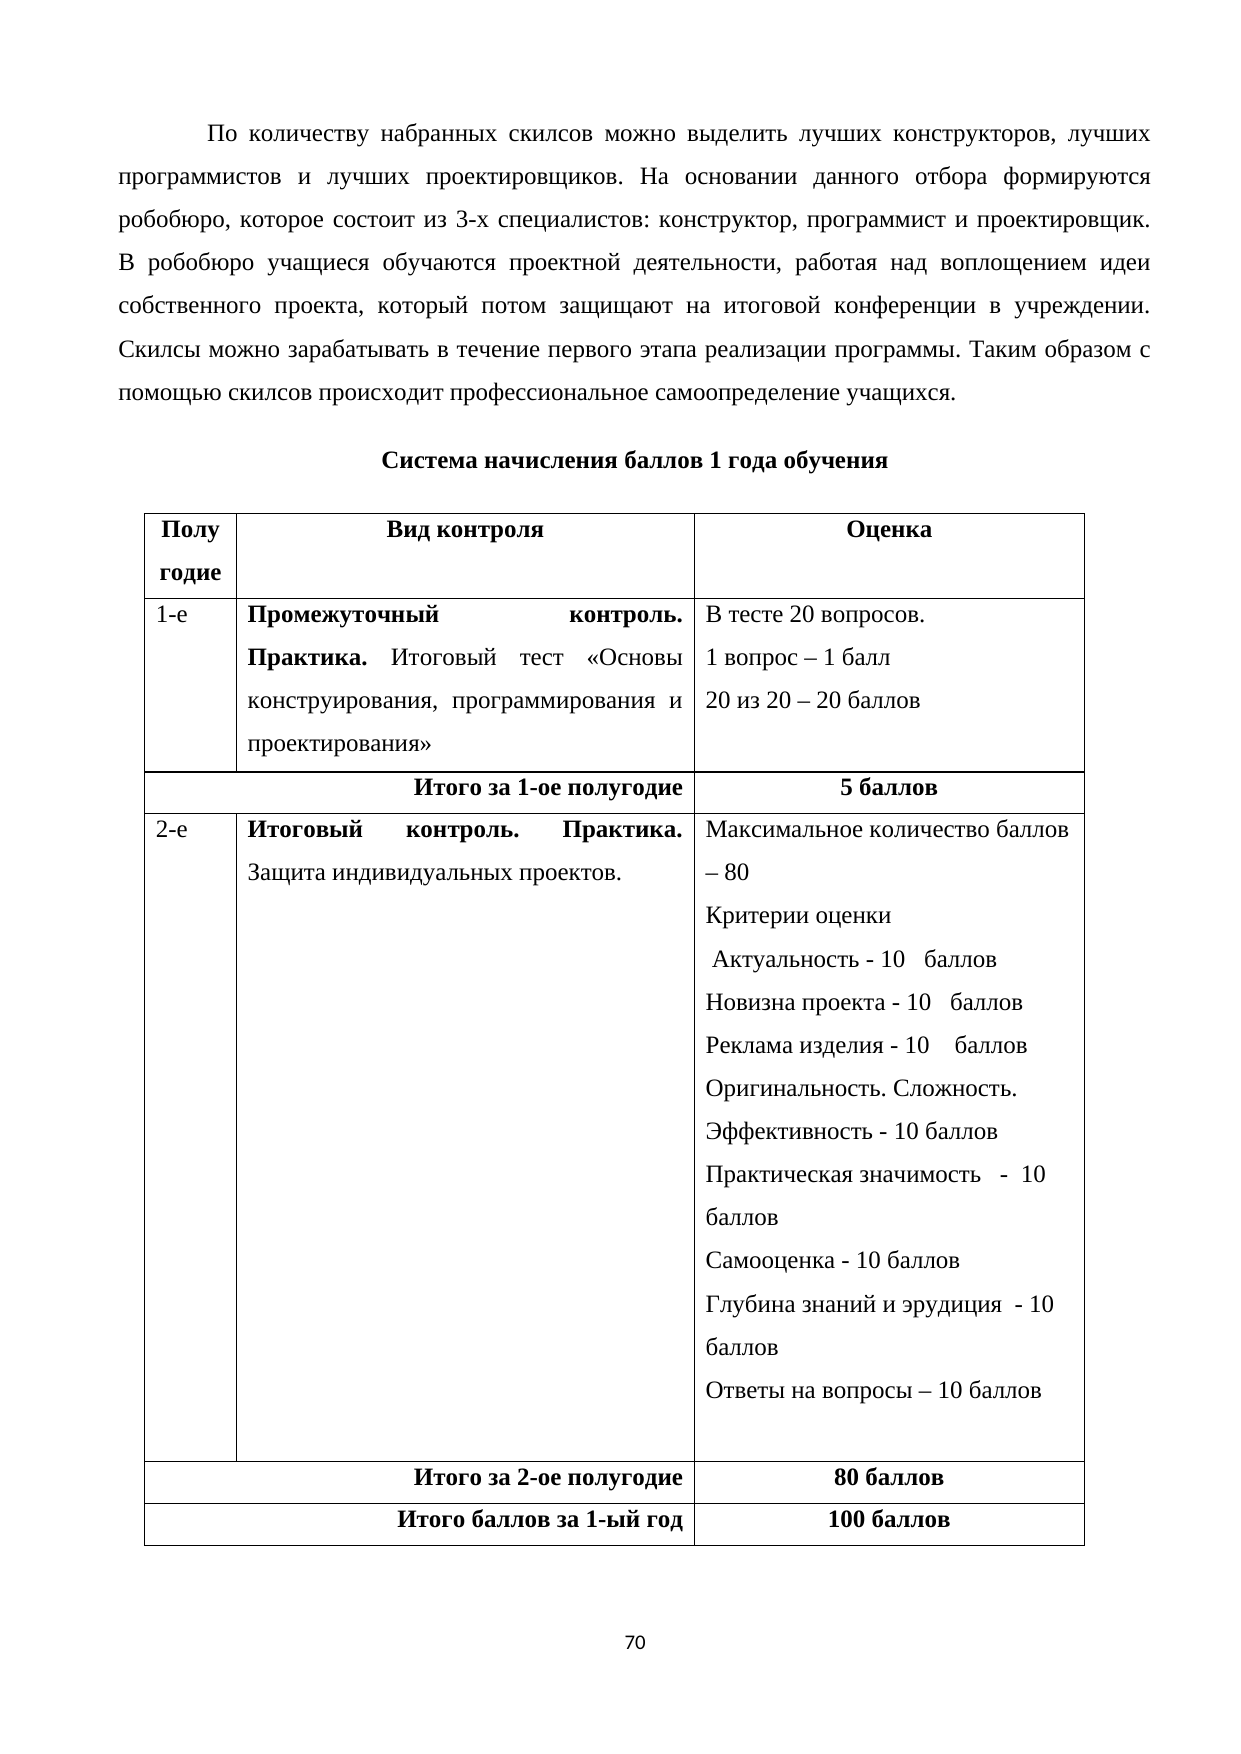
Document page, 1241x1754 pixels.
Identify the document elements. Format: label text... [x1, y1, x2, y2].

text Система начисления баллов 1 года обучения [118, 445, 1152, 474]
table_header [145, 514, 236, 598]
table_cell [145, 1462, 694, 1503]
text По количеству набранных скилсов можно выделить лучших конструкторов, лучших программистов и лучших проектировщиков. На основании данного отбора формируются робобюро, которое состоит из 3-х специалистов: конструктор, программист и проектировщик. В робобюро учащиеся обучаются проектной деятельности, работая над воплощением идеи собственного проекта, который потом защищают на итоговой конференции в учреждении. Скилсы можно зарабатывать в течение первого этапа реализации программы. Таким образом с помощью скилсов происходит профессиональное самоопределение учащихся. [118, 118, 1152, 406]
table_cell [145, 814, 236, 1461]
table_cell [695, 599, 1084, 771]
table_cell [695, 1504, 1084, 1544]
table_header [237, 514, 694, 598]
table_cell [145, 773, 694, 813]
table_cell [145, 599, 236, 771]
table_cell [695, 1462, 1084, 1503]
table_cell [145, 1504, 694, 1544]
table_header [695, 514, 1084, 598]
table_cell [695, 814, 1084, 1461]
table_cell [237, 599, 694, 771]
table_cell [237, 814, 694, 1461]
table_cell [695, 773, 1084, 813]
